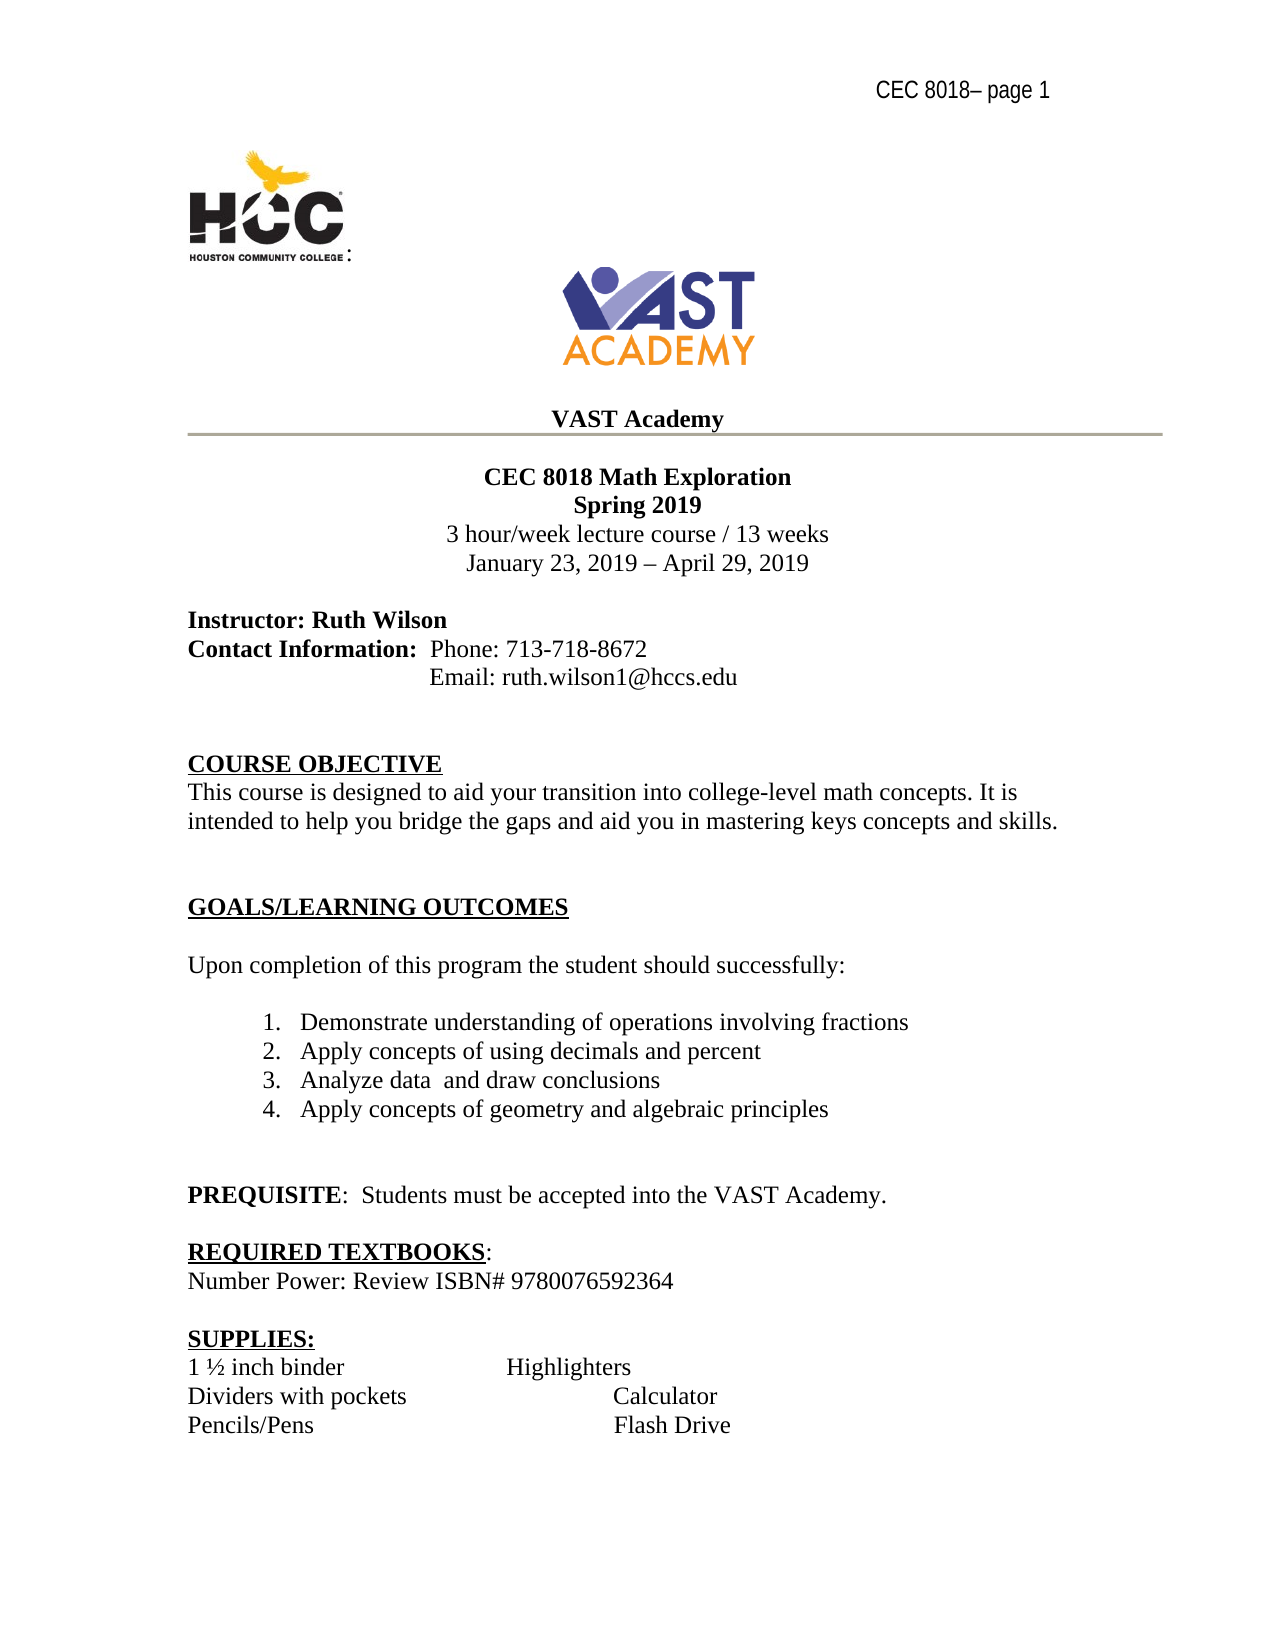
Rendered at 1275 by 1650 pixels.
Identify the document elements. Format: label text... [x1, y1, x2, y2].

text 3 hour/week lecture course / 13 weeks [187, 519, 1087, 548]
list Analyze data and draw conclusions [262, 1065, 1087, 1094]
text Email: ruth.wilson1@hccs.edu [198, 663, 1089, 691]
list Demonstrate understanding of operations involving fractions [262, 1007, 1087, 1036]
text Dividers with pockets Calculator [187, 1381, 1087, 1410]
text REQUIRED TEXTBOOKS: [187, 1237, 1087, 1266]
list Apply concepts of using decimals and percent [262, 1036, 1087, 1065]
text 1 ½ inch binder Highlighters [187, 1352, 1087, 1381]
picture [187, 150, 346, 262]
text Number Power: Review ISBN# 9780076592364 [187, 1266, 1087, 1295]
text Instructor: Ruth Wilson [187, 605, 1087, 634]
text GOALS/LEARNING OUTCOMES [187, 892, 1087, 921]
text Contact Information: Phone: 713-718-8672 [187, 634, 1087, 663]
text Spring 2019 [187, 490, 1087, 519]
list Apply concepts of geometry and algebraic principles [262, 1094, 1087, 1122]
text Upon completion of this program the student should successfully: [187, 921, 1087, 979]
text VAST Academy [187, 404, 1087, 432]
text COURSE OBJECTIVE [187, 749, 1087, 777]
text CEC 8018 Math Exploration [187, 462, 1087, 490]
picture [562, 267, 755, 376]
list PREQUISITE: Students must be accepted into the VAST Academy. [187, 1180, 1087, 1209]
text : [187, 150, 1087, 267]
text SUPPLIES: [187, 1324, 1087, 1352]
text This course is designed to aid your transition into college-level math concepts. It is intended to help you bridge the gaps and aid you in mastering keys concepts and skills. [187, 777, 1087, 835]
text January 23, 2019 – April 29, 2019 [187, 548, 1087, 577]
text Pencils/Pens Flash Drive [187, 1410, 1087, 1439]
